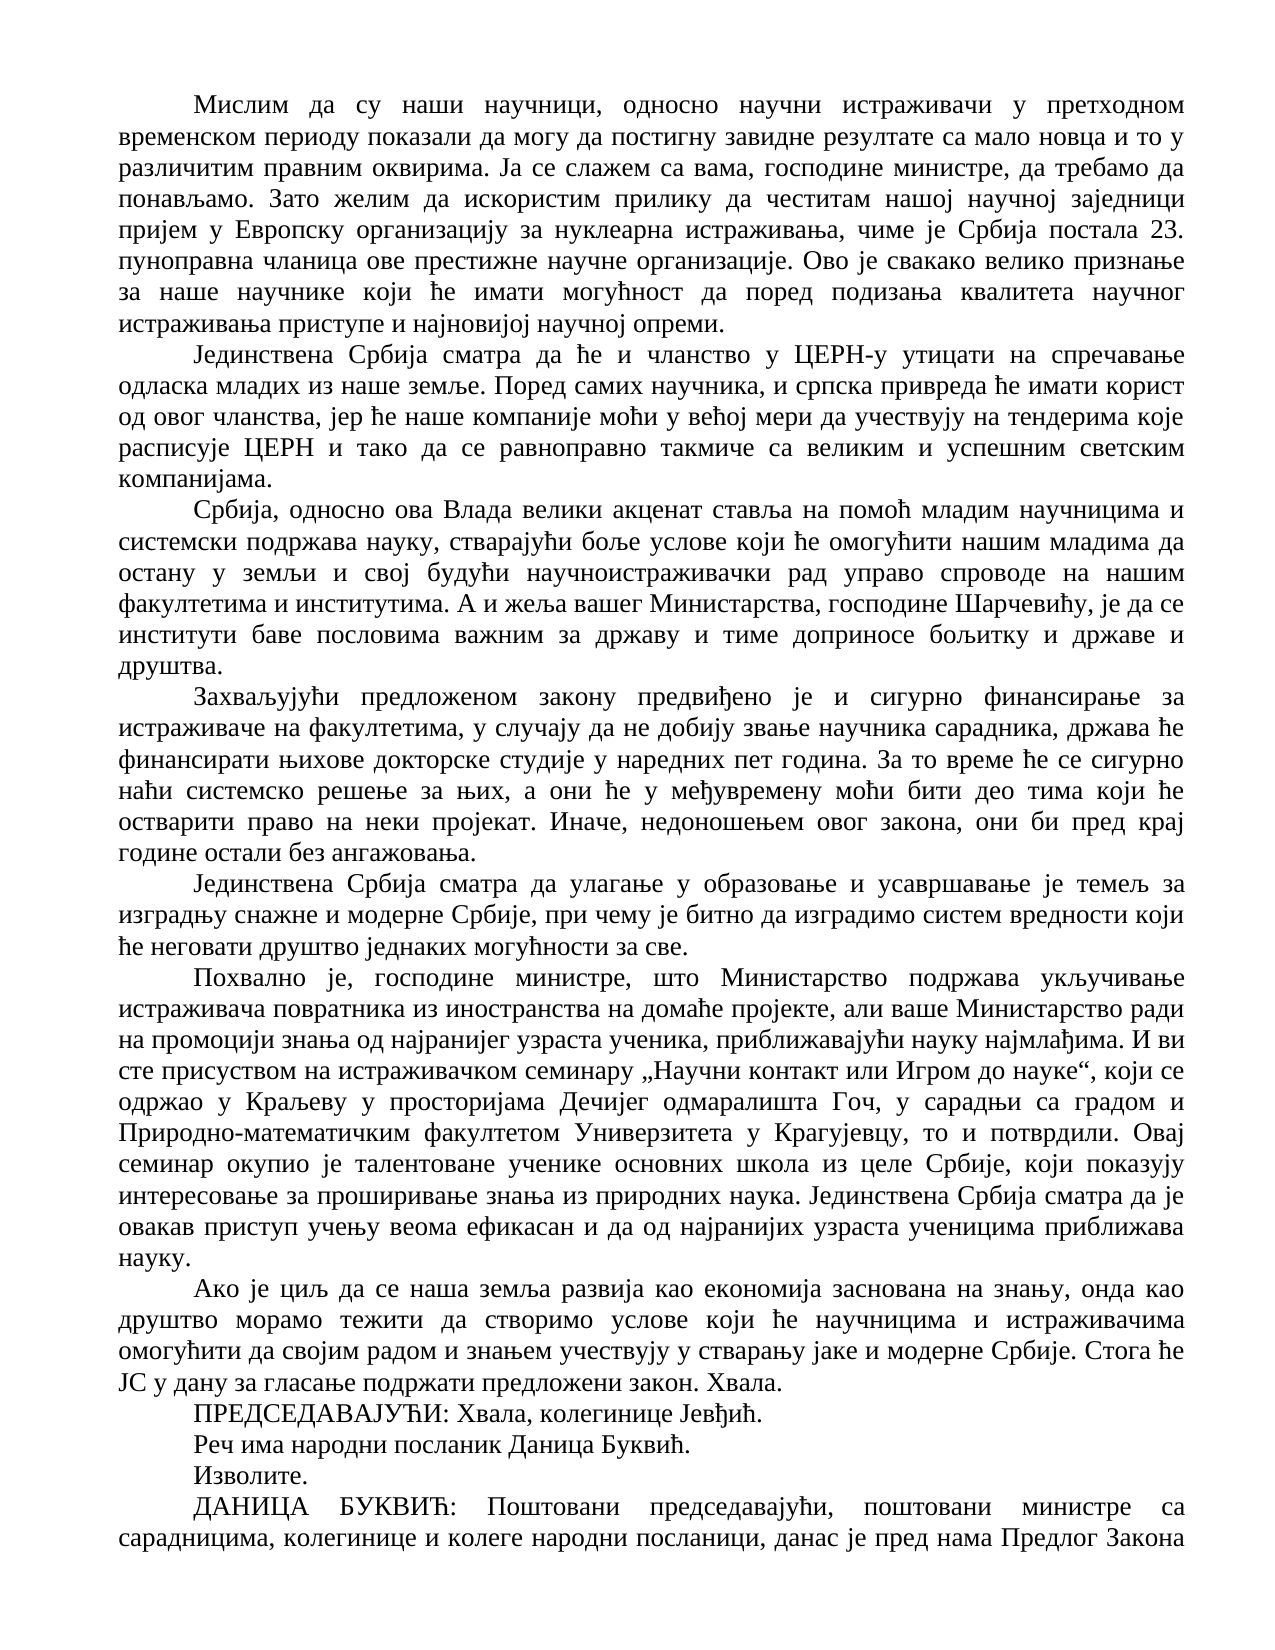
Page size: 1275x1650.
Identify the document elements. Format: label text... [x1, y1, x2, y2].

text Јединствена Србија сматра да ће и чланство у ЦЕРН-у утицати на спречавање одласка младих из наше земље. Поред самих научника, и српска привреда ће имати корист од овог чланства, јер ће наше компаније моћи у већој мери да учествују на тендерима које расписује ЦЕРН и тако да се равноправно такмиче са великим и успешним светским компанијама. [118, 338, 1186, 493]
text Захваљујући предложеном закону предвиђено је и сигурно финансирање за истраживаче на факултетима, у случају да не добију звање научника сарадника, држава ће финансирати њихове докторске студије у наредних пет година. За то време ће се сигурно наћи системско решење за њих, а они ће у међувремену моћи бити део тима који ће остварити право на неки пројекат. Иначе, недоношењем овог закона, они би пред крај године остали без ангажовања. [118, 680, 1186, 867]
text Јединствена Србија сматра да улагање у образовање и усавршавање је темељ за изградњу снажне и модерне Србије, при чему је битно да изградимо систем вредности који ће неговати друштво једнаких могућности за све. [118, 867, 1186, 961]
text Изволите. [118, 1459, 1186, 1490]
text Похвално је, господине министре, што Министарство подржава укључивање истраживача повратника из иностранства на домаће пројекте, али ваше Министарство ради на промоцији знања од најранијег узраста ученика, приближавајући науку најмлађима. И ви сте присуством на истраживачком семинару „Научни контакт или Игром до науке“, који се одржао у Краљеву у просторијама Дечијег одмаралишта Гоч, у сарадњи са градом и Природно-математичким факултетом Универзитета у Крагујевцу, то и потврдили. Овај семинар окупио је талентоване ученике основних школа из целе Србије, који показују интересовање за проширивање знања из природних наука. Јединствена Србија сматра да је овакав приступ учењу веома ефикасан и да од најранијих узраста ученицима приближава науку. [118, 961, 1186, 1272]
text Реч има народни посланик Даница Буквић. [118, 1428, 1186, 1459]
text Мислим да су наши научници, односно научни истраживачи у претходном временском периоду показали да могу да постигну завидне резултате са мало новца и то у различитим правним оквирима. Ја се слажем са вама, господине министре, да требамо да понављамо. Зато желим да искористим прилику да честитам нашој научној заједници пријем у Европску организацију за нуклеарна истраживања, чиме је Србија постала 23. пуноправна чланица ове престижне научне организације. Ово је свакако велико признање за наше научнике који ће имати могућност да поред подизања квалитета научног истраживања приступе и најновијој научној опреми. [118, 89, 1186, 338]
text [118, 1490, 1186, 1552]
text ПРЕДСЕДАВАЈУЋИ: Хвала, колегинице Јевђић. [118, 1397, 1186, 1428]
text Ако је циљ да се наша земља развија као економија заснована на знању, онда као друштво морамо тежити да створимо услове који ће научницима и истраживачима омогућити да својим радом и знањем учествују у стварању јаке и модерне Србије. Стога ће ЈС у дану за гласање подржати предложени закон. Хвала. [118, 1272, 1186, 1397]
text Србија, односно ова Влада велики акценат ставља на помоћ младим научницима и системски подржава науку, стварајући боље услове који ће омогућити нашим младима да остану у земљи и свој будући научноистраживачки рад управо спроводе на нашим факултетима и институтима. А и жеља вашег Министарства, господине Шарчевићу, је да се институти баве пословима важним за државу и тиме доприносе бољитку и државе и друштва. [118, 493, 1186, 680]
